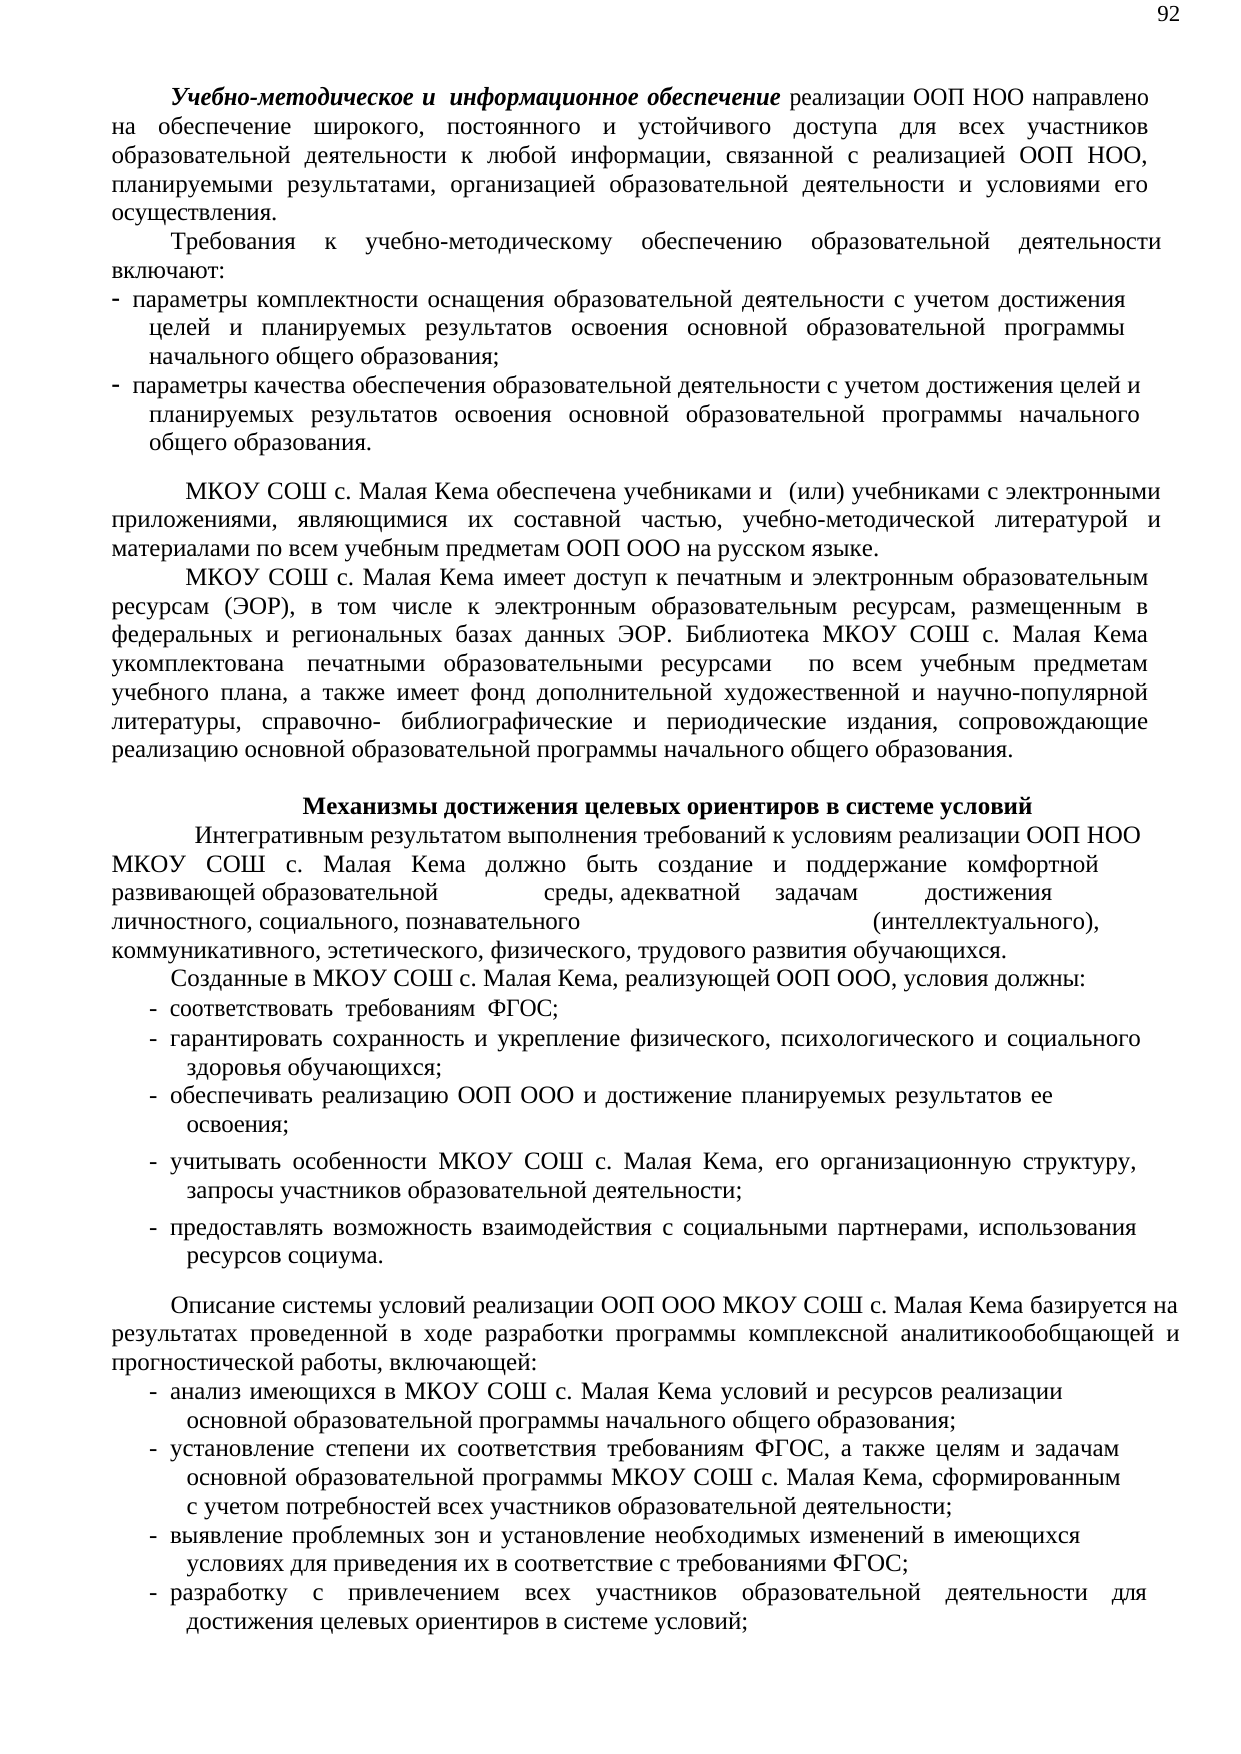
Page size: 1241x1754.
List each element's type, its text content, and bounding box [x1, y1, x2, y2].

text Требования к учебно-методическому обеспечению образовательной деятельности включают: [111, 226, 1161, 284]
text МКОУ СОШ с. Малая Кема должно быть создание и поддержание комфортной развивающей образовательной среды, адекватной задачам достижения личностного, социального, познавательного (интеллектуального), коммуникативного, эстетического, физического, трудового развития обучающихся. [111, 849, 1099, 964]
text Созданные в МКОУ СОШ с. Малая Кема, реализующей ООП ООО, условия должны: [170, 964, 1180, 992]
list параметры комплектности оснащения образовательной деятельности с учетом достижения целей и планируемых результатов освоения основной образовательной программы начального общего образования; [111, 284, 1126, 370]
text Механизмы достижения целевых ориентиров в системе условий [170, 791, 1161, 820]
list учитывать особенности МКОУ СОШ с. Малая Кема, его организационную структуру, запросы участников образовательной деятельности; [149, 1146, 1137, 1204]
text МКОУ СОШ с. Малая Кема обеспечена учебниками и (или) учебниками с электронными приложениями, являющимися их составной частью, учебно-методической литературой и материалами по всем учебным предметам ООП ООО на русском языке. [111, 476, 1161, 562]
list соответствовать требованиям ФГОС; [149, 992, 1180, 1023]
list выявление проблемных зон и установление необходимых изменений в имеющихся условиях для приведения их в соответствие с требованиями ФГОС; [149, 1520, 1081, 1577]
text МКОУ СОШ с. Малая Кема имеет доступ к печатным и электронным образовательным ресурсам (ЭОР), в том числе к электронным образовательным ресурсам, размещенным в федеральных и региональных базах данных ЭОР. Библиотека МКОУ СОШ с. Малая Кема укомплектована печатными образовательными ресурсами по всем учебным предметам учебного плана, а также имеет фонд дополнительной художественной и научно-популярной литературы, справочно- библиографические и периодические издания, сопровождающие реализацию основной образовательной программы начального общего образования. [111, 562, 1149, 763]
text Учебно-методическое и информационное обеспечение реализации ООП НОО направлено на обеспечение широкого, постоянного и устойчивого доступа для всех участников образовательной деятельности к любой информации, связанной с реализацией ООП НОО, планируемыми результатами, организацией образовательной деятельности и условиями его осуществления. [111, 81, 1149, 226]
list разработку с привлечением всех участников образовательной деятельности для достижения целевых ориентиров в системе условий; [149, 1577, 1147, 1635]
list предоставлять возможность взаимодействия с социальными партнерами, использования ресурсов социума. [149, 1212, 1137, 1269]
text Описание системы условий реализации ООП ООО МКОУ СОШ с. Малая Кема базируется на результатах проведенной в ходе разработки программы комплексной аналитико­обобщающей и прогностической работы, включающей: [111, 1290, 1180, 1376]
list обеспечивать реализацию ООП ООО и достижение планируемых результатов ее освоения; [149, 1081, 1053, 1138]
text Интегративным результатом выполнения требований к условиям реализации ООП НОО [170, 820, 1161, 849]
list параметры качества обеспечения образовательной деятельности с учетом достижения целей и планируемых результатов освоения основной образовательной программы начального общего образования. [111, 370, 1141, 456]
list гарантировать сохранность и укрепление физического, психологического и социального здоровья обучающихся; [149, 1023, 1141, 1081]
list установление степени их соответствия требованиям ФГОС, а также целям и задачам основной образовательной программы МКОУ СОШ с. Малая Кема, сформированным с учетом потребностей всех участников образовательной деятельности; [149, 1433, 1121, 1520]
list анализ имеющихся в МКОУ СОШ с. Малая Кема условий и ресурсов реализации основной образовательной программы начального общего образования; [149, 1376, 1062, 1433]
